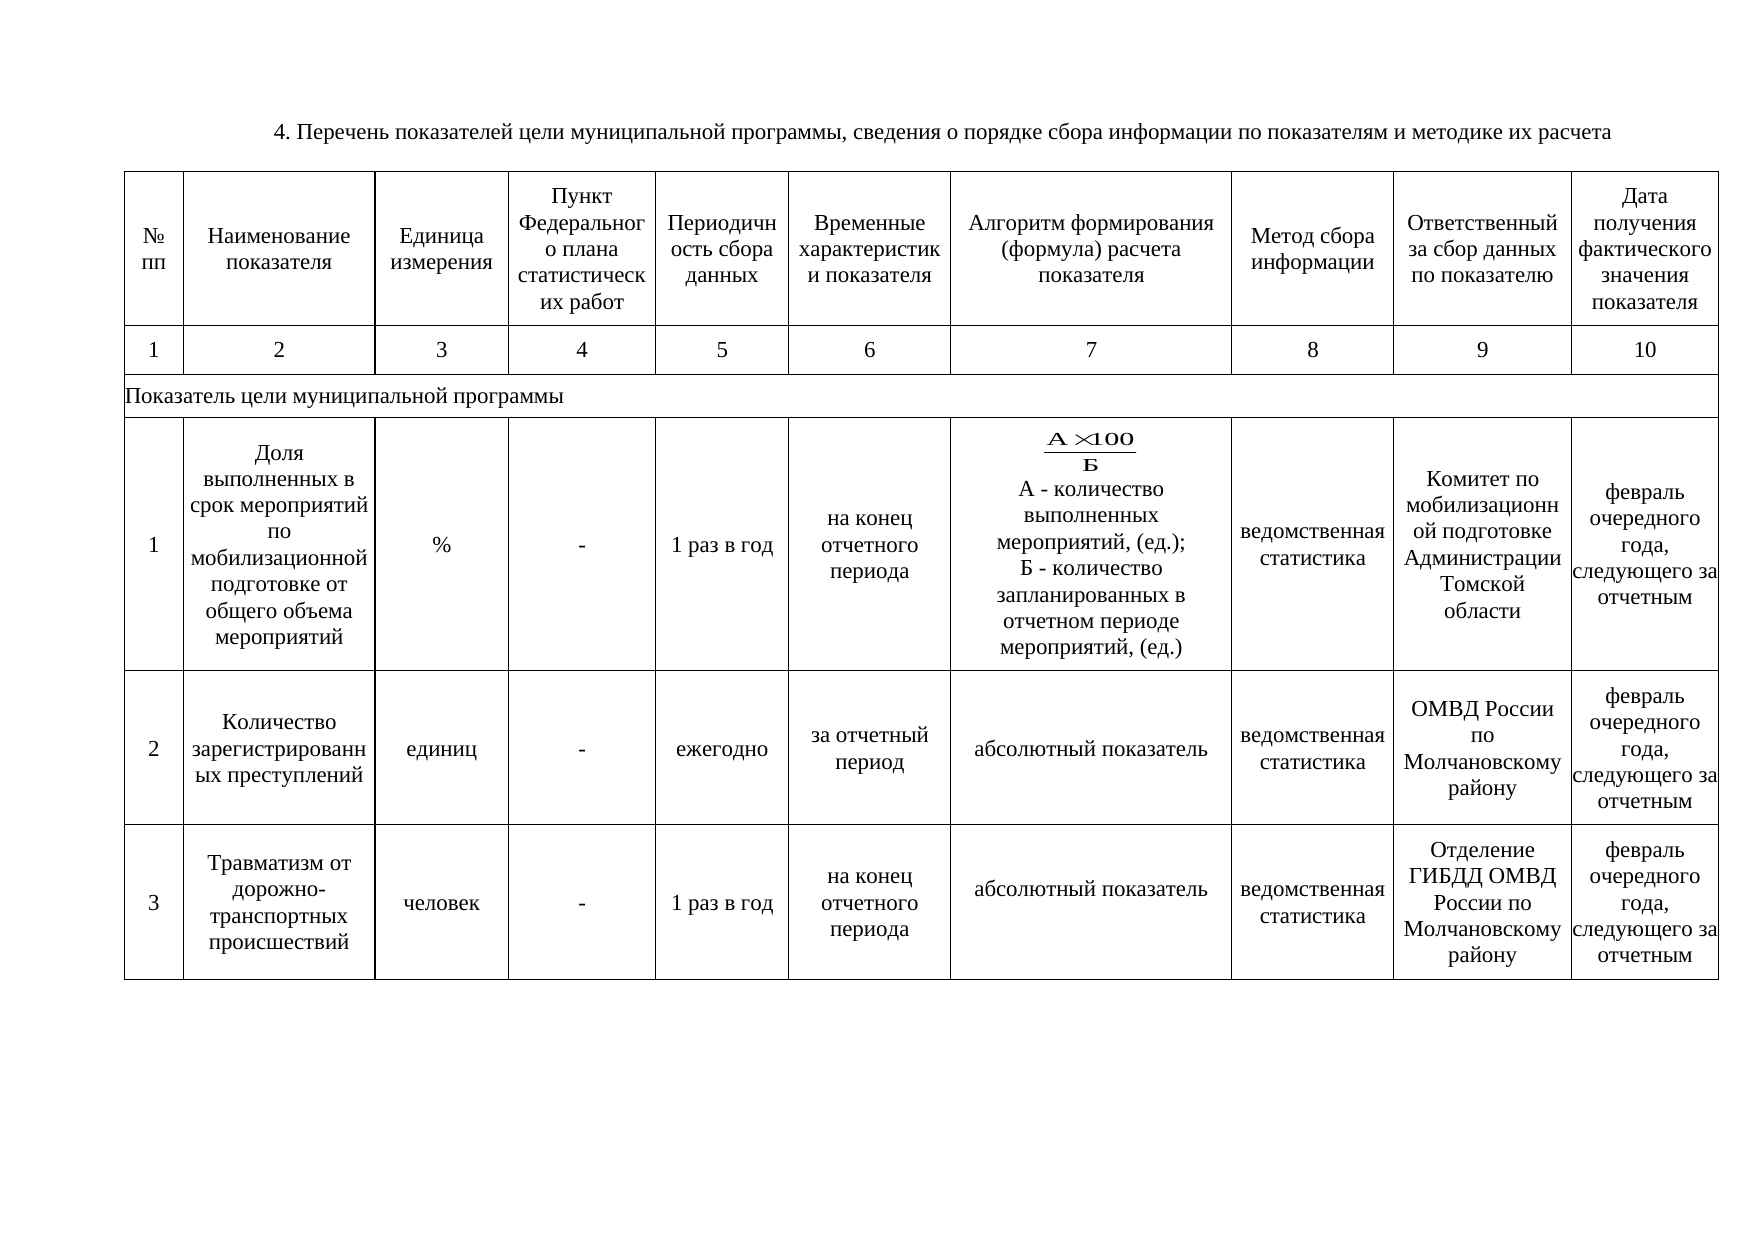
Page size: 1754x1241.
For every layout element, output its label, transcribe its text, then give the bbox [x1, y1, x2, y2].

table_cell 7 [951, 326, 1231, 373]
table_cell 10 [1572, 326, 1718, 373]
table_cell единиц [376, 671, 508, 824]
table_cell на конец отчетного периода [789, 418, 950, 670]
table_cell ежегодно [656, 671, 788, 824]
table_cell Доля выполненных в срок мероприятий по мобилизационной подготовке от общего объема мероприятий [184, 418, 374, 670]
table_cell А - количество выполненных мероприятий, (ед.); Б - количество запланированных в отчетном периоде мероприятий, (ед.) [951, 418, 1231, 670]
table_cell ведомственная статистика [1232, 671, 1393, 824]
table_header Временные характеристики показателя [789, 172, 950, 325]
table_cell 2 [125, 671, 183, 824]
table_cell - [509, 825, 655, 978]
table_cell 4 [509, 326, 655, 373]
table_cell - [509, 671, 655, 824]
table_cell 1 [125, 326, 183, 373]
table_cell - [509, 418, 655, 670]
table_cell абсолютный показатель [951, 825, 1231, 978]
table_cell на конец отчетного периода [789, 825, 950, 978]
table_cell Показатель цели муниципальной программы [125, 375, 1718, 417]
table_cell 1 раз в год [656, 418, 788, 670]
table_cell Комитет по мобилизационной подготовке Администрации Томской области [1394, 418, 1571, 670]
table_cell 1 [125, 418, 183, 670]
text 4. Перечень показателей цели муниципальной программы, сведения о порядке сбора информации по показателям и методике их расчета [118, 118, 1695, 144]
table_cell февраль очередного года, следующего за отчетным [1572, 418, 1718, 670]
table_cell февраль очередного года, следующего за отчетным [1572, 671, 1718, 824]
table_cell 2 [184, 326, 374, 373]
table_cell 3 [376, 326, 508, 373]
table_cell Отделение ГИБДД ОМВД России по Молчановскому району [1394, 825, 1571, 978]
table_cell человек [376, 825, 508, 978]
table_header Единица измерения [376, 172, 508, 325]
table_header Алгоритм формирования (формула) расчета показателя [951, 172, 1231, 325]
table_cell 8 [1232, 326, 1393, 373]
table_cell Количество зарегистрированных преступлений [184, 671, 374, 824]
table_header Дата получения фактического значения показателя [1572, 172, 1718, 325]
table_header Пункт Федерального плана статистических работ [509, 172, 655, 325]
table_cell за отчетный период [789, 671, 950, 824]
table_cell 9 [1394, 326, 1571, 373]
table_cell 6 [789, 326, 950, 373]
table_header Ответственный за сбор данных по показателю [1394, 172, 1571, 325]
table_cell 5 [656, 326, 788, 373]
table_header № пп [125, 172, 183, 325]
table_cell ведомственная статистика [1232, 825, 1393, 978]
table_cell 3 [125, 825, 183, 978]
table_cell 1 раз в год [656, 825, 788, 978]
table_cell Травматизм от дорожно-транспортных происшествий [184, 825, 374, 978]
table_cell абсолютный показатель [951, 671, 1231, 824]
table_cell ведомственная статистика [1232, 418, 1393, 670]
table_cell % [376, 418, 508, 670]
table_cell ОМВД России по Молчановскому району [1394, 671, 1571, 824]
table_header Периодичность сбора данных [656, 172, 788, 325]
table_header Метод сбора информации [1232, 172, 1393, 325]
table_header Наименование показателя [184, 172, 374, 325]
table_cell февраль очередного года, следующего за отчетным [1572, 825, 1718, 978]
